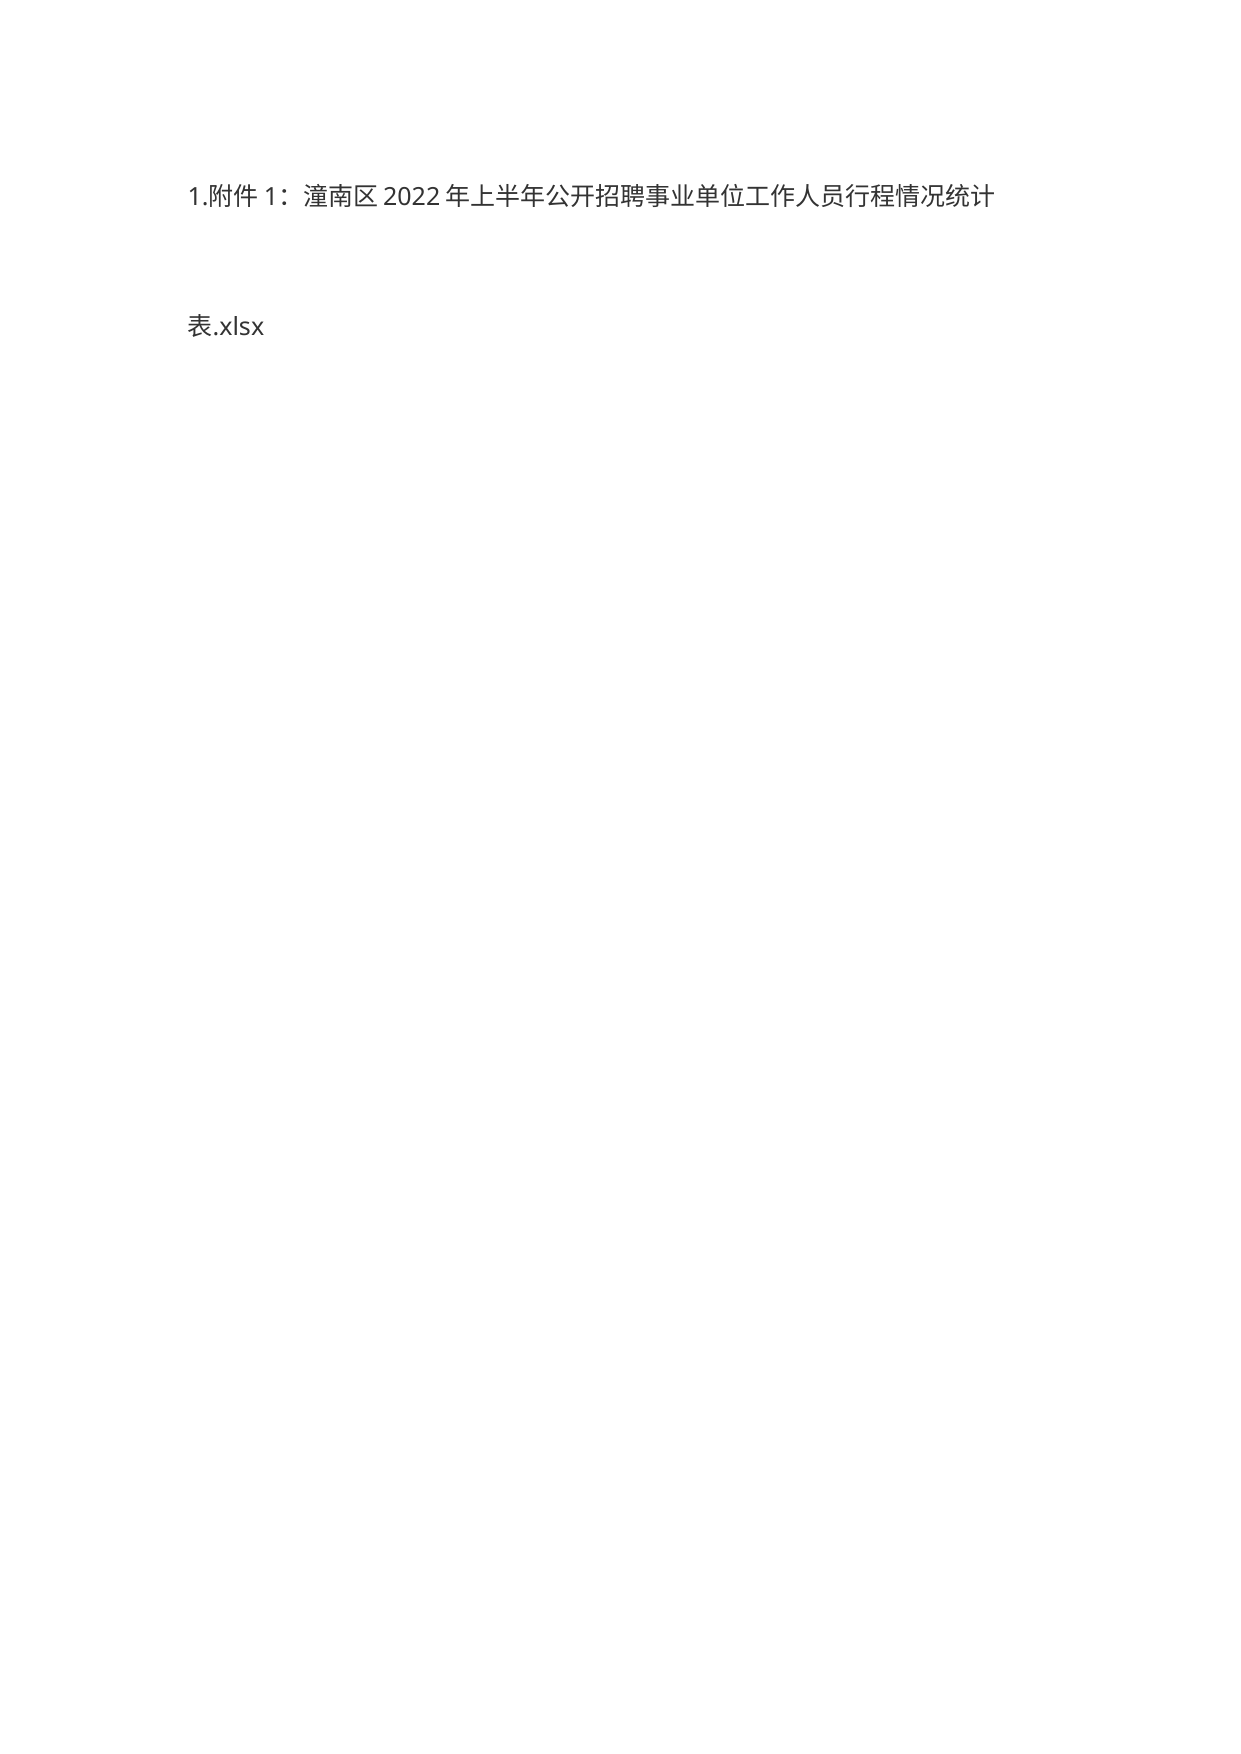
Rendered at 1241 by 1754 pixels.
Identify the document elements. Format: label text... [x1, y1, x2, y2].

text 1.附件1：潼南区2022年上半年公开招聘事业单位工作人员行程情况统计表.xlsx [187, 162, 1053, 357]
